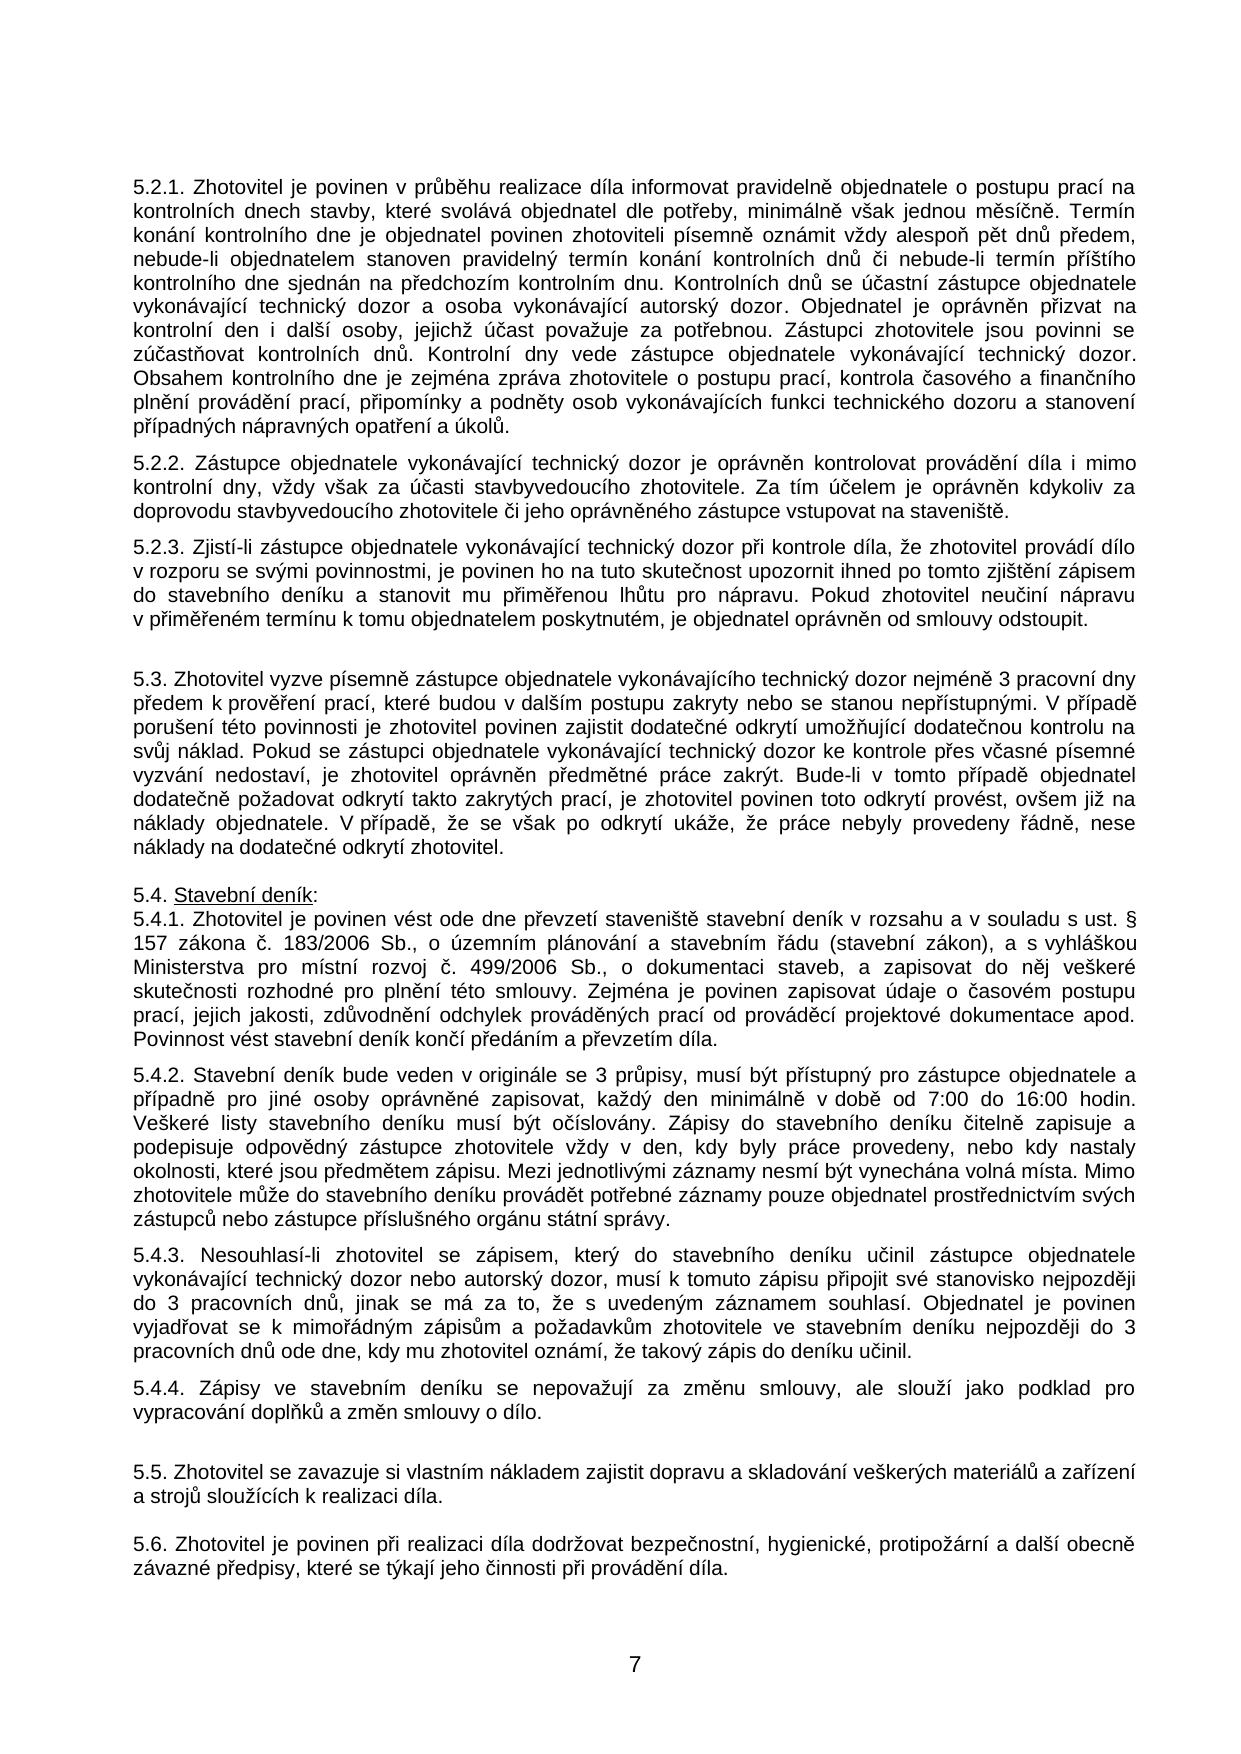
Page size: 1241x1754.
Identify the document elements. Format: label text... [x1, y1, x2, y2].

text 5.3. Zhotovitel vyzve písemně zástupce objednatele vykonávajícího technický dozor nejméně 3 pracovní dny předem k prověření prací, které budou v dalším postupu zakryty nebo se stanou nepřístupnými. V případě porušení této povinnosti je zhotovitel povinen zajistit dodatečné odkrytí umožňující dodatečnou kontrolu na svůj náklad. Pokud se zástupci objednatele vykonávající technický dozor ke kontrole přes včasné písemné vyzvání nedostaví, je zhotovitel oprávněn předmětné práce zakrýt. Bude-li v tomto případě objednatel dodatečně požadovat odkrytí takto zakrytých prací, je zhotovitel povinen toto odkrytí provést, ovšem již na náklady objednatele. V případě, že se však po odkrytí ukáže, že práce nebyly provedeny řádně, nese náklady na dodatečné odkrytí zhotovitel. [133, 667, 1137, 859]
text 5.4. Stavební deník: [133, 883, 1137, 907]
text 5.4.4. Zápisy ve stavebním deníku se nepovažují za změnu smlouvy, ale slouží jako podklad pro vypracování doplňků a změn smlouvy o dílo. [133, 1376, 1137, 1423]
text 5.6. Zhotovitel je povinen při realizaci díla dodržovat bezpečnostní, hygienické, protipožární a další obecně závazné předpisy, které se týkají jeho činnosti při provádění díla. [133, 1532, 1137, 1580]
text 5.2.1. Zhotovitel je povinen v průběhu realizace díla informovat pravidelně objednatele o postupu prací na kontrolních dnech stavby, které svolává objednatel dle potřeby, minimálně však jednou měsíčně. Termín konání kontrolního dne je objednatel povinen zhotoviteli písemně oznámit vždy alespoň pět dnů předem, nebude-li objednatelem stanoven pravidelný termín konání kontrolních dnů či nebude-li termín příštího kontrolního dne sjednán na předchozím kontrolním dnu. Kontrolních dnů se účastní zástupce objednatele vykonávající technický dozor a osoba vykonávající autorský dozor. Objednatel je oprávněn přizvat na kontrolní den i další osoby, jejichž účast považuje za potřebnou. Zástupci zhotovitele jsou povinni se zúčastňovat kontrolních dnů. Kontrolní dny vede zástupce objednatele vykonávající technický dozor. Obsahem kontrolního dne je zejména zpráva zhotovitele o postupu prací, kontrola časového a finančního plnění provádění prací, připomínky a podněty osob vykonávajících funkci technického dozoru a stanovení případných nápravných opatření a úkolů. [133, 174, 1137, 438]
text 5.4.2. Stavební deník bude veden v originále se 3 průpisy, musí být přístupný pro zástupce objednatele a případně pro jiné osoby oprávněné zapisovat, každý den minimálně v době od 7:00 do 16:00 hodin. Veškeré listy stavebního deníku musí být očíslovány. Zápisy do stavebního deníku čitelně zapisuje a podepisuje odpovědný zástupce zhotovitele vždy v den, kdy byly práce provedeny, nebo kdy nastaly okolnosti, které jsou předmětem zápisu. Mezi jednotlivými záznamy nesmí být vynechána volná místa. Mimo zhotovitele může do stavebního deníku provádět potřebné záznamy pouze objednatel prostřednictvím svých zástupců nebo zástupce příslušného orgánu státní správy. [133, 1063, 1137, 1231]
text 5.4.1. Zhotovitel je povinen vést ode dne převzetí staveniště stavební deník v rozsahu a v souladu s ust. § 157 zákona č. 183/2006 Sb., o územním plánování a stavebním řádu (stavební zákon), a s vyhláškou Ministerstva pro místní rozvoj č. 499/2006 Sb., o dokumentaci staveb, a zapisovat do něj veškeré skutečnosti rozhodné pro plnění této smlouvy. Zejména je povinen zapisovat údaje o časovém postupu prací, jejich jakosti, zdůvodnění odchylek prováděných prací od prováděcí projektové dokumentace apod. Povinnost vést stavební deník končí předáním a převzetím díla. [133, 907, 1137, 1051]
text 5.5. Zhotovitel se zavazuje si vlastním nákladem zajistit dopravu a skladování veškerých materiálů a zařízení a strojů sloužících k realizaci díla. [133, 1460, 1137, 1508]
text 5.2.2. Zástupce objednatele vykonávající technický dozor je oprávněn kontrolovat provádění díla i mimo kontrolní dny, vždy však za účasti stavbyvedoucího zhotovitele. Za tím účelem je oprávněn kdykoliv za doprovodu stavbyvedoucího zhotovitele či jeho oprávněného zástupce vstupovat na staveniště. [133, 451, 1137, 522]
text 5.2.3. Zjistí-li zástupce objednatele vykonávající technický dozor při kontrole díla, že zhotovitel provádí dílo v rozporu se svými povinnostmi, je povinen ho na tuto skutečnost upozornit ihned po tomto zjištění zápisem do stavebního deníku a stanovit mu přiměřenou lhůtu pro nápravu. Pokud zhotovitel neučiní nápravu v přiměřeném termínu k tomu objednatelem poskytnutém, je objednatel oprávněn od smlouvy odstoupit. [133, 535, 1137, 631]
text 5.4.3. Nesouhlasí-li zhotovitel se zápisem, který do stavebního deníku učinil zástupce objednatele vykonávající technický dozor nebo autorský dozor, musí k tomuto zápisu připojit své stanovisko nejpozději do 3 pracovních dnů, jinak se má za to, že s uvedeným záznamem souhlasí. Objednatel je povinen vyjadřovat se k mimořádným zápisům a požadavkům zhotovitele ve stavebním deníku nejpozději do 3 pracovních dnů ode dne, kdy mu zhotovitel oznámí, že takový zápis do deníku učinil. [133, 1243, 1137, 1363]
